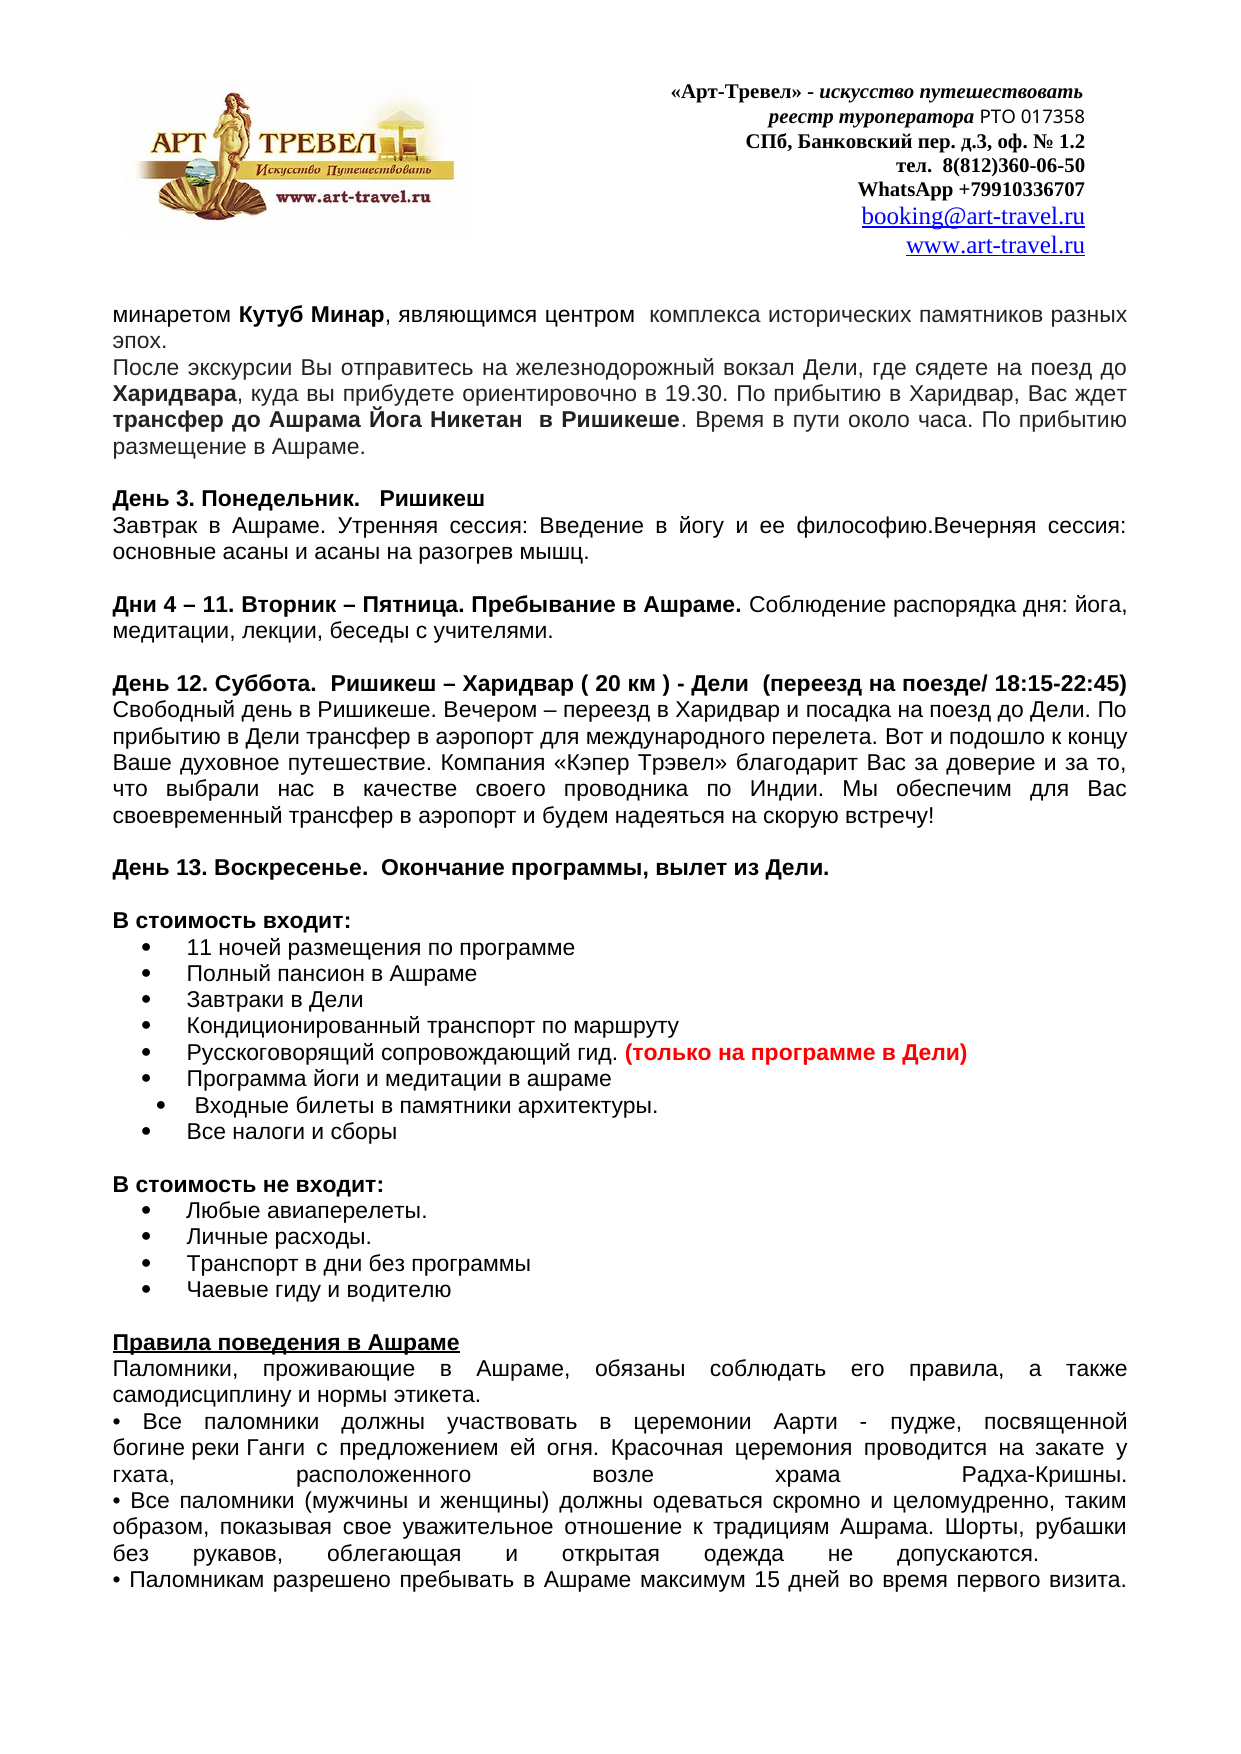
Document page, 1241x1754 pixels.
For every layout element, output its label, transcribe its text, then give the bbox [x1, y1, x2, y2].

list Кондиционированный транспорт по маршруту [142, 1012, 1128, 1039]
text День 3. Понедельник. Ришикеш [112, 485, 1128, 512]
list Входные билеты в памятники архитектуры. [157, 1092, 1128, 1118]
list Все налоги и сборы [142, 1118, 1128, 1144]
list 11 ночей размещения по программе [142, 933, 1128, 960]
list Русскоговорящий сопровождающий гид. (только на программе в Дели) [142, 1039, 1128, 1065]
text В стоимость входит: [112, 907, 1128, 933]
text Правила поведения в Ашраме [112, 1329, 1128, 1355]
list Личные расходы. [142, 1223, 1128, 1250]
text В стоимость не входит: [112, 1171, 1128, 1197]
text День 12. Суббота. Ришикеш – Харидвар ( 20 км ) - Дели (переезд на поезде/ 18:15-22:45) Свободный день в Ришикеше. Вечером – переезд в Харидвар и посадка на поезд до Дели. По прибытию в Дели трансфер в аэропорт для международного перелета. Вот и подошло к концу Ваше духовное путешествие. Компания «Кэпер Трэвел» благодарит Вас за доверие и за то, что выбрали нас в качестве своего проводника по Индии. Мы обеспечим для Вас своевременный трансфер в аэропорт и будем надеяться на скорую встречу! [112, 670, 1128, 828]
picture [123, 79, 472, 238]
list Чаевые гиду и водителю [142, 1276, 1128, 1302]
text Завтрак в Ашраме. Утренняя сессия: Введение в йогу и ее философию.Вечерняя сессия: основные асаны и асаны на разогрев мышц. [112, 512, 1128, 564]
list Любые авиаперелеты. [142, 1197, 1128, 1223]
list Полный пансион в Ашраме [142, 960, 1128, 986]
list Завтраки в Дели [142, 986, 1128, 1012]
text Паломники, проживающие в Ашраме, обязаны соблюдать его правила, а также самодисциплину и нормы этикета. [112, 1355, 1128, 1408]
list Транспорт в дни без программы [142, 1250, 1128, 1276]
list Программа йоги и медитации в ашраме [142, 1065, 1128, 1092]
text День 13. Воскресенье. Окончание программы, вылет из Дели. [112, 854, 1128, 881]
text Дни 4 – 11. Вторник – Пятница. Пребывание в Ашраме. Соблюдение распорядка дня: йога, медитации, лекции, беседы с учителями. [112, 564, 1128, 643]
